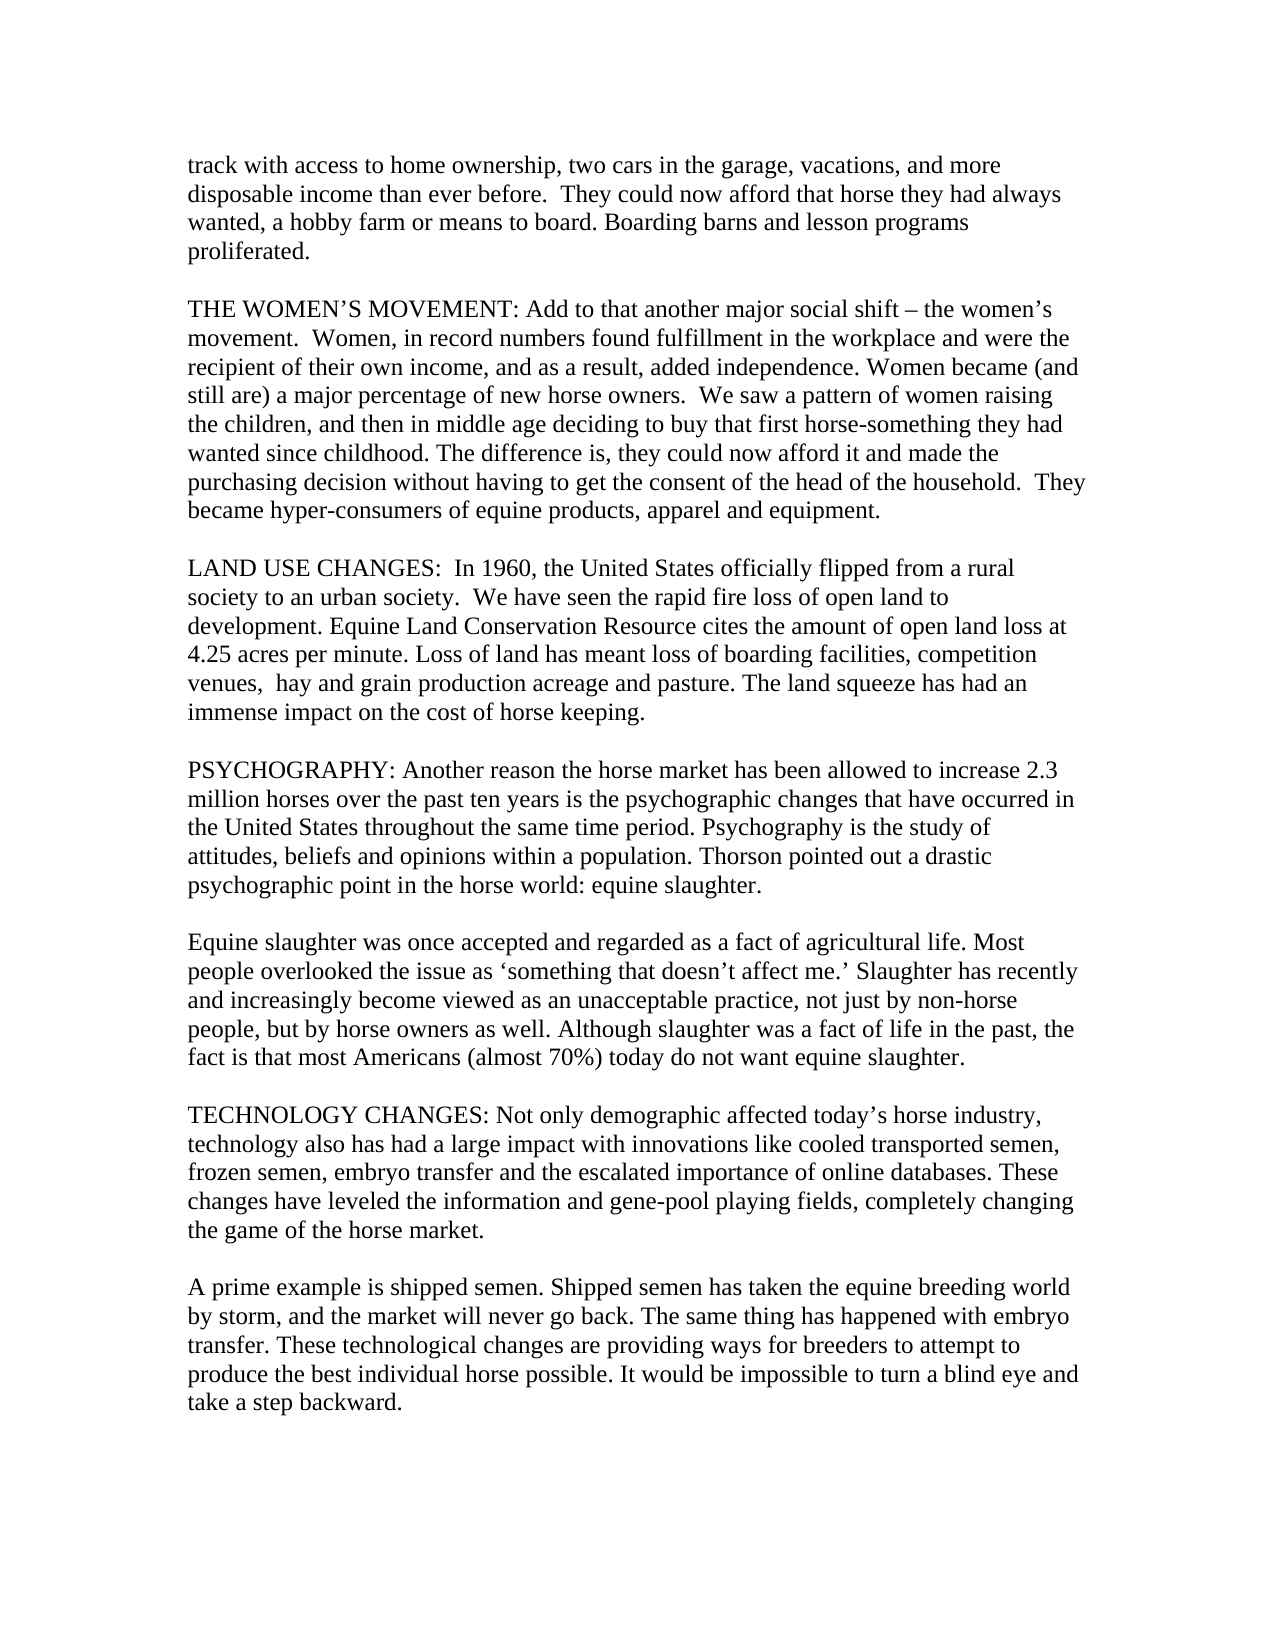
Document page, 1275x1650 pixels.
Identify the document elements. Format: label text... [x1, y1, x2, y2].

text PSYCHOGRAPHY: Another reason the horse market has been allowed to increase 2.3 million horses over the past ten years is the psychographic changes that have occurred in the United States throughout the same time period. Psychography is the study of attitudes, beliefs and opinions within a population. Thorson pointed out a drastic psychographic point in the horse world: equine slaughter. Equine slaughter was once accepted and regarded as a fact of agricultural life. Most people overlooked the issue as ‘something that doesn’t affect me.’ Slaughter has recently and increasingly become viewed as an unacceptable practice, not just by non-horse people, but by horse owners as well. Although slaughter was a fact of life in the past, the fact is that most Americans (almost 70%) today do not want equine slaughter. TECHNOLOGY CHANGES: Not only demographic affected today’s horse industry, technology also has had a large impact with innovations like cooled transported semen, frozen semen, embryo transfer and the escalated importance of online databases. These changes have leveled the information and gene-pool playing fields, completely changing the game of the horse market. A prime example is shipped semen. Shipped semen has taken the equine breeding world by storm, and the market will never go back. The same thing has happened with embryo transfer. These technological changes are providing ways for breeders to attempt to produce the best individual horse possible. It would be impossible to turn a blind eye and take a step backward. [187, 755, 1087, 1474]
text THE WOMEN’S MOVEMENT: Add to that another major social shift – the women’s movement. Women, in record numbers found fulfillment in the workplace and were the recipient of their own income, and as a result, added independence. Women became (and still are) a major percentage of new horse owners. We saw a pattern of women raising the children, and then in middle age deciding to buy that first horse-something they had wanted since childhood. The difference is, they could now afford it and made the purchasing decision without having to get the consent of the head of the household. They became hyper-consumers of equine products, apparel and equipment. [187, 294, 1087, 524]
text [187, 150, 1087, 265]
text LAND USE CHANGES: In 1960, the United States officially flipped from a rural society to an urban society. We have seen the rapid fire loss of open land to development. Equine Land Conservation Resource cites the amount of open land loss at 4.25 acres per minute. Loss of land has meant loss of boarding facilities, competition venues, hay and grain production acreage and pasture. The land squeeze has had an immense impact on the cost of horse keeping. [187, 553, 1087, 726]
